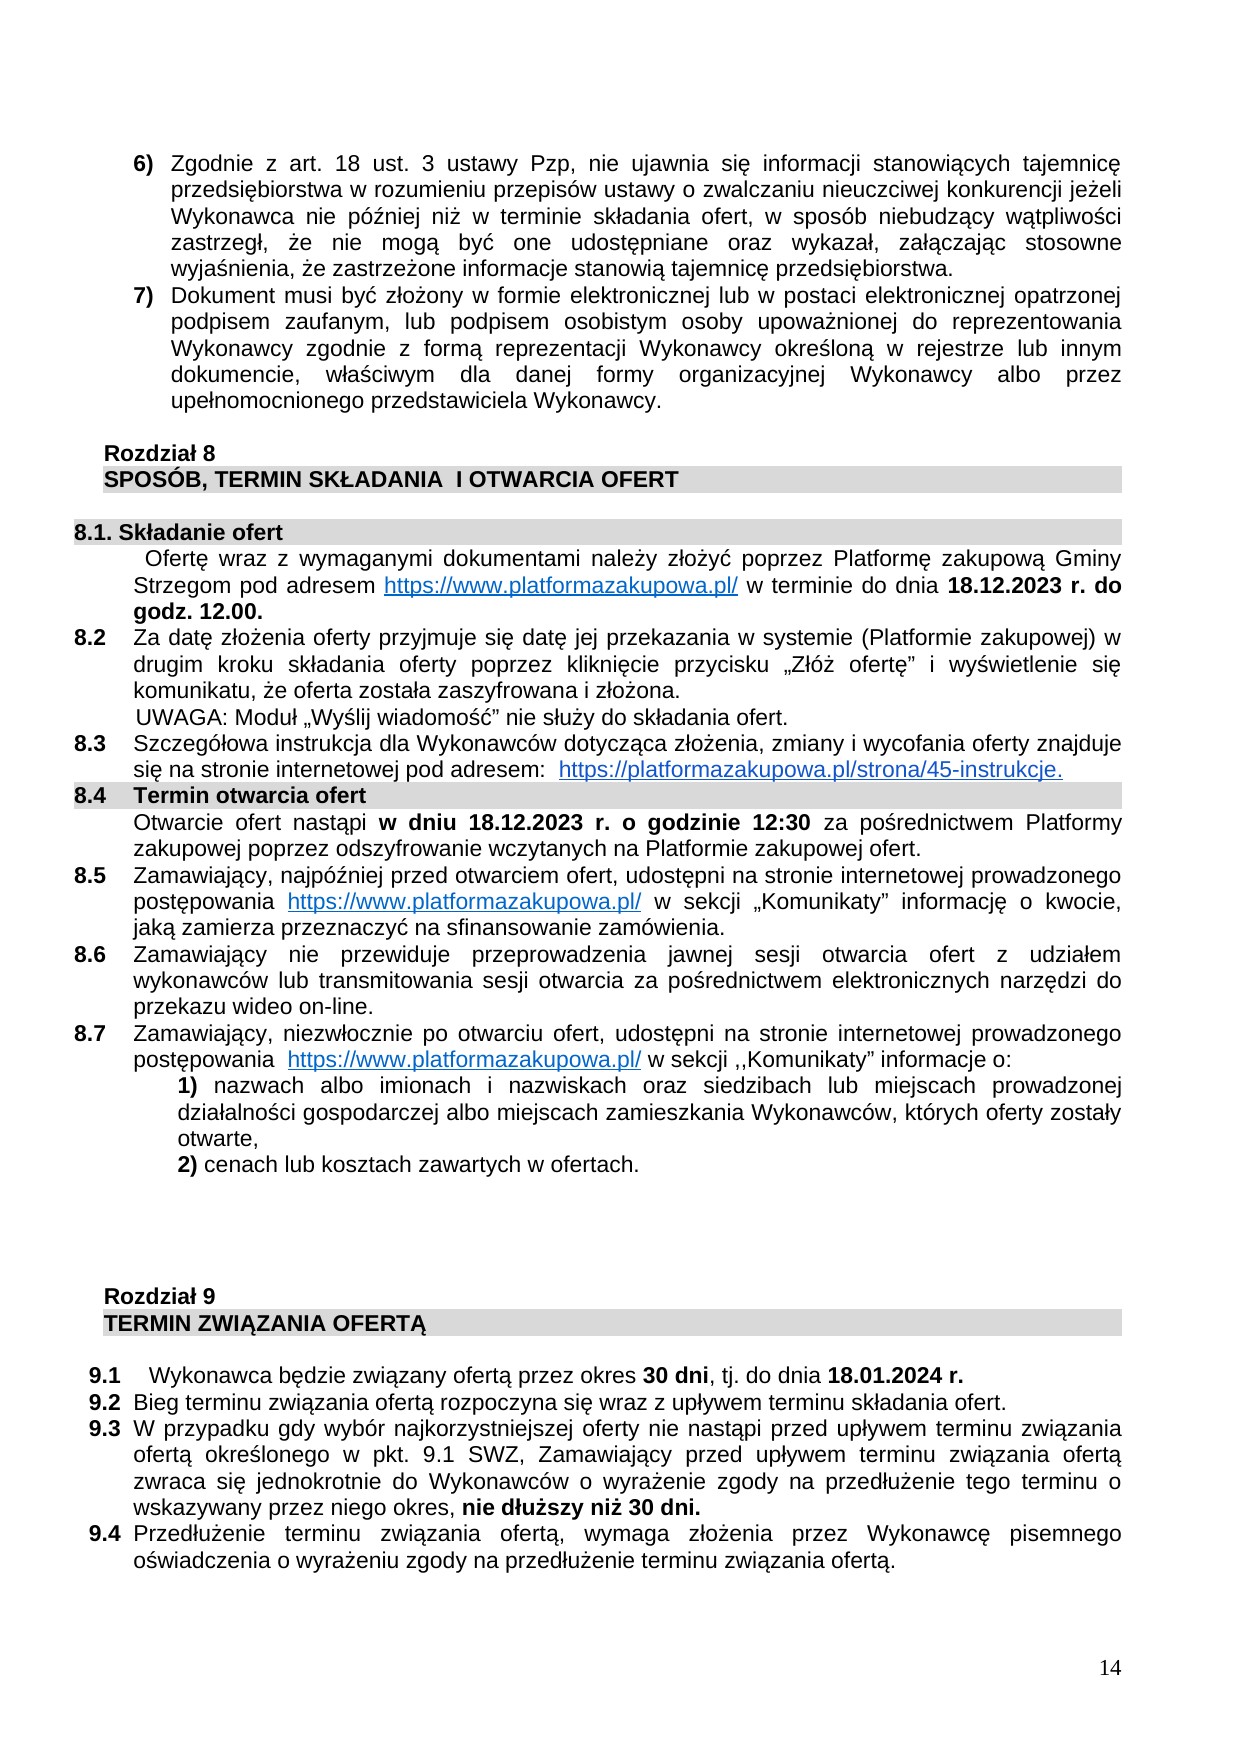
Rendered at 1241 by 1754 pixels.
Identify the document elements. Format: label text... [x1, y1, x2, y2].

list W przypadku gdy wybór najkorzystniejszej oferty nie nastąpi przed upływem terminu związania ofertą określonego w pkt. 9.1 SWZ, Zamawiający przed upływem terminu związania ofertą zwraca się jednokrotnie do Wykonawców o wyrażenie zgody na przedłużenie tego terminu o wskazywany przez niego okres, nie dłuższy niż 30 dni. [89, 1415, 1122, 1520]
text SPOSÓB, TERMIN SKŁADANIA I OTWARCIA OFERT [103, 466, 1122, 493]
text 2) cenach lub kosztach zawartych w ofertach. [141, 1151, 1122, 1178]
list Za datę złożenia oferty przyjmuje się datę jej przekazania w systemie (Platformie zakupowej) w drugim kroku składania oferty poprzez kliknięcie przycisku „Złóż ofertę” i wyświetlenie się komunikatu, że oferta została zaszyfrowana i złożona. [74, 624, 1122, 703]
list Zamawiający, niezwłocznie po otwarciu ofert, udostępni na stronie internetowej prowadzonego postępowania https://www.platformazakupowa.pl/ w sekcji ,,Komunikaty” informacje o: [74, 1020, 1122, 1072]
text Rozdział 8 [103, 440, 1122, 466]
text Otwarcie ofert nastąpi w dniu 18.12.2023 r. o godzinie 12:30 za pośrednictwem Platformy zakupowej poprzez odszyfrowanie wczytanych na Platformie zakupowej ofert. [133, 809, 1122, 862]
list Szczegółowa instrukcja dla Wykonawców dotycząca złożenia, zmiany i wycofania oferty znajduje się na stronie internetowej pod adresem: https://platformazakupowa.pl/strona/45-instrukcje. [74, 730, 1122, 782]
list Zgodnie z art. 18 ust. 3 ustawy Pzp, nie ujawnia się informacji stanowiących tajemnicę przedsiębiorstwa w rozumieniu przepisów ustawy o zwalczaniu nieuczciwej konkurencji jeżeli Wykonawca nie później niż w terminie składania ofert, w sposób niebudzący wątpliwości zastrzegł, że nie mogą być one udostępniane oraz wykazał, załączając stosowne wyjaśnienia, że zastrzeżone informacje stanowią tajemnicę przedsiębiorstwa. [133, 150, 1122, 282]
list Zamawiający, najpóźniej przed otwarciem ofert, udostępni na stronie internetowej prowadzonego postępowania https://www.platformazakupowa.pl/ w sekcji „Komunikaty” informację o kwocie, jaką zamierza przeznaczyć na sfinansowanie zamówienia. [74, 862, 1122, 941]
text 8.1. Składanie ofert [74, 519, 1122, 545]
list Wykonawca będzie związany ofertą przez okres 30 dni, tj. do dnia 18.01.2024 r. [89, 1362, 1122, 1389]
text UWAGA: Moduł „Wyślij wiadomość” nie służy do składania ofert. [103, 703, 1122, 730]
list Bieg terminu związania ofertą rozpoczyna się wraz z upływem terminu składania ofert. [89, 1389, 1122, 1415]
text TERMIN ZWIĄZANIA OFERTĄ [103, 1309, 1122, 1336]
list Termin otwarcia ofert [74, 782, 1122, 809]
text Rozdział 9 [103, 1283, 767, 1309]
text 1) nazwach albo imionach i nazwiskach oraz siedzibach lub miejscach prowadzonej działalności gospodarczej albo miejscach zamieszkania Wykonawców, których oferty zostały otwarte, [177, 1072, 1122, 1151]
list Zamawiający nie przewiduje przeprowadzenia jawnej sesji otwarcia ofert z udziałem wykonawców lub transmitowania sesji otwarcia za pośrednictwem elektronicznych narzędzi do przekazu wideo on-line. [74, 941, 1122, 1020]
list Przedłużenie terminu związania ofertą, wymaga złożenia przez Wykonawcę pisemnego oświadczenia o wyrażeniu zgody na przedłużenie terminu związania ofertą. [89, 1520, 1122, 1573]
list Dokument musi być złożony w formie elektronicznej lub w postaci elektronicznej opatrzonej podpisem zaufanym, lub podpisem osobistym osoby upoważnionej do reprezentowania Wykonawcy zgodnie z formą reprezentacji Wykonawcy określoną w rejestrze lub innym dokumencie, właściwym dla danej formy organizacyjnej Wykonawcy albo przez upełnomocnionego przedstawiciela Wykonawcy. [133, 282, 1122, 413]
text Ofertę wraz z wymaganymi dokumentami należy złożyć poprzez Platformę zakupową Gminy Strzegom pod adresem https://www.platformazakupowa.pl/ w terminie do dnia 18.12.2023 r. do godz. 12.00. [103, 545, 1122, 624]
